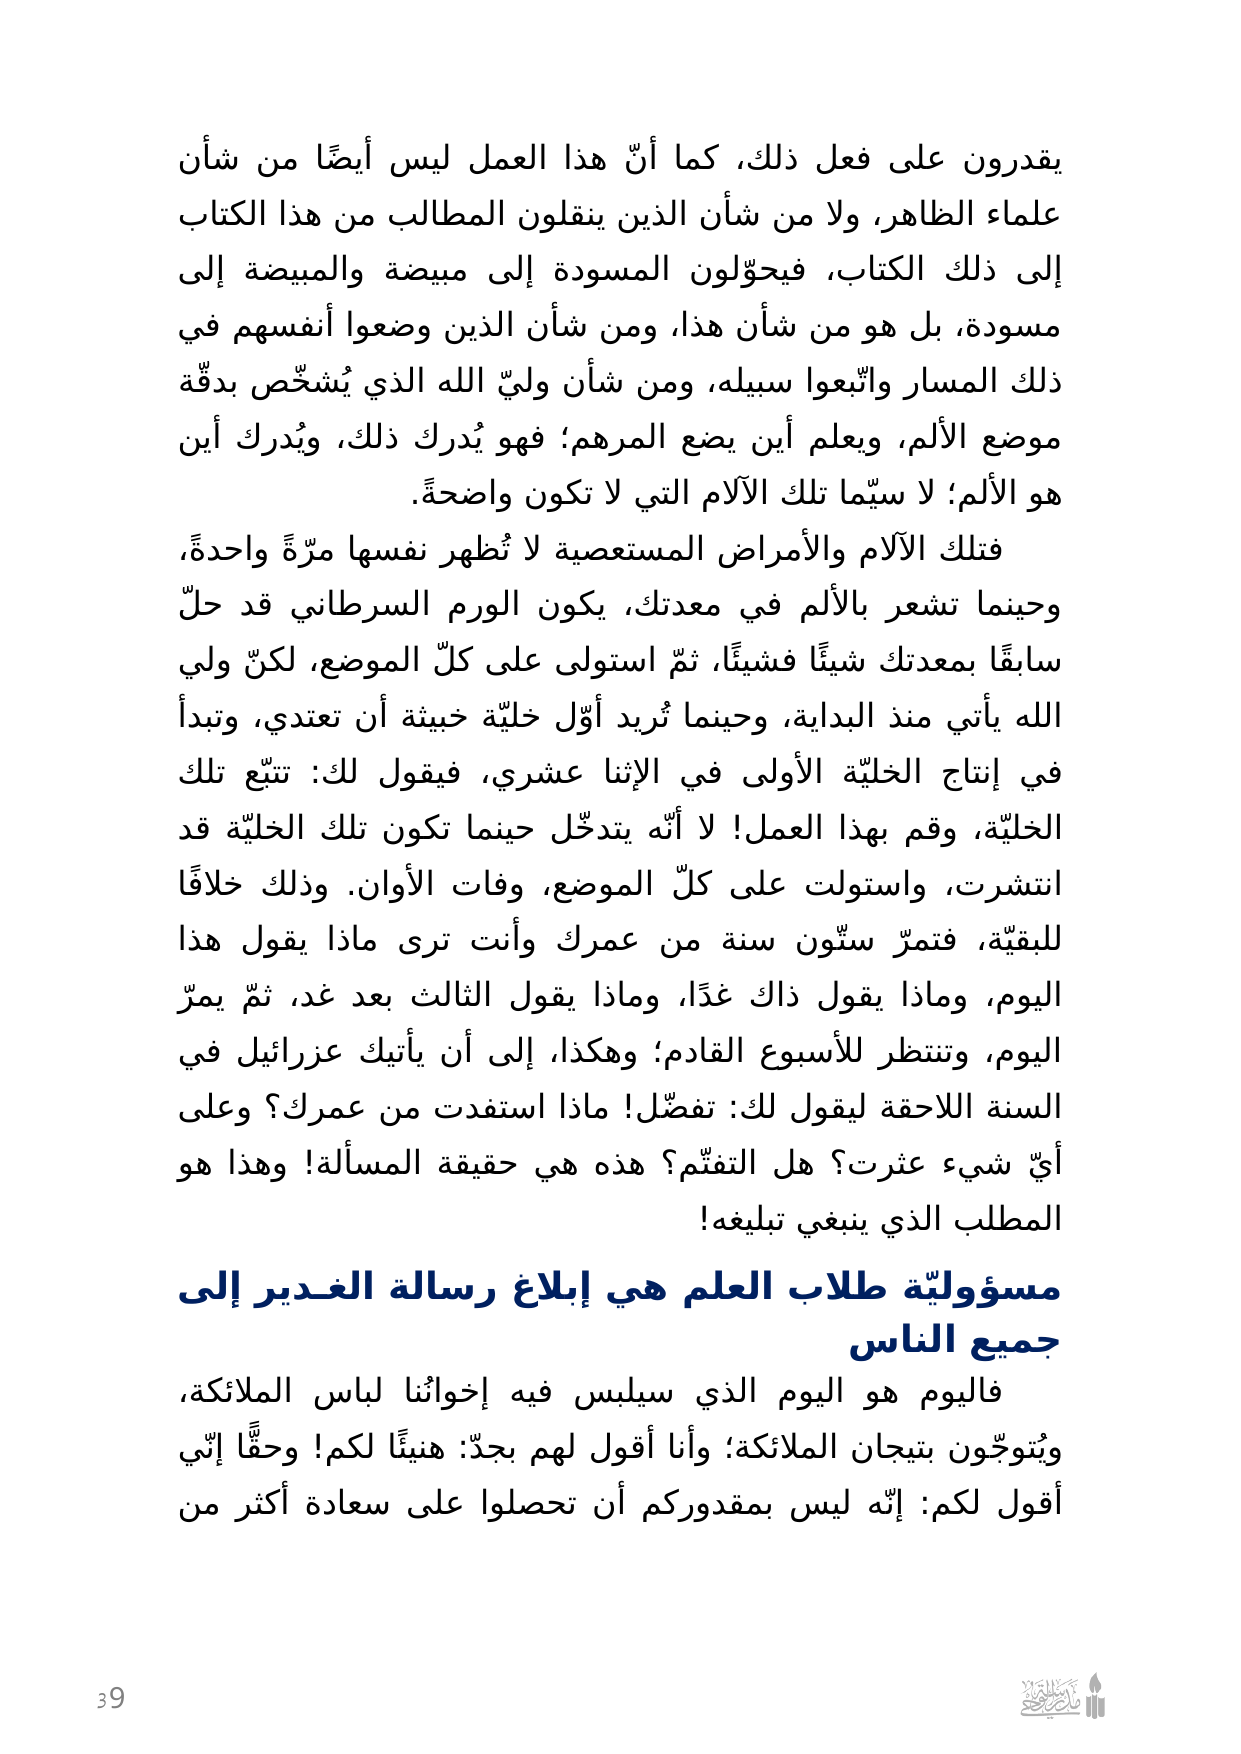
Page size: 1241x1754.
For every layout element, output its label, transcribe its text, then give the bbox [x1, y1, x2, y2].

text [177, 1369, 1063, 1537]
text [177, 136, 1063, 527]
text فتلك الآلام والأمراض المستعصية لا تُظهر نفسها مرّةً واحدةً، وحينما تشعر بالألم في معدتك، يكون الورم السرطاني قد حلّ سابقًا بمعدتك شيئًا فشيئًا، ثمّ استولى على كلّ الموضع، لكنّ ولي الله يأتي منذ البداية، وحينما تُريد أوّل خليّة خبيثة أن تعتدي، وتبدأ في إنتاج الخليّة الأولى في الإثنا عشري، فيقول لك: تتبّع تلك الخليّة، وقم بهذا العمل! لا أنّه يتدخّل حينما تكون تلك الخليّة قد انتشرت، واستولت على كلّ الموضع، وفات الأوان. وذلك خلافًا للبقيّة، فتمرّ ستّون سنة من عمرك وأنت ترى ماذا يقول هذا اليوم، وماذا يقول ذاك غدًا، وماذا يقول الثالث بعد غد، ثمّ يمرّ اليوم، وتنتظر للأسبوع القادم؛ وهكذا، إلى أن يأتيك عزرائيل في السنة اللاحقة ليقول لك: تفضّل! ماذا استفدت من عمرك؟ وعلى أيّ شيء عثرت؟ هل التفتّم؟ هذه هي حقيقة المسألة! وهذا هو المطلب الذي ينبغي تبليغه! [177, 527, 1063, 1252]
title مسؤوليّة طلاب العلم هي إبلاغ رسالة الغدير إلى جميع الناس [177, 1265, 1063, 1361]
picture [1020, 1672, 1105, 1719]
